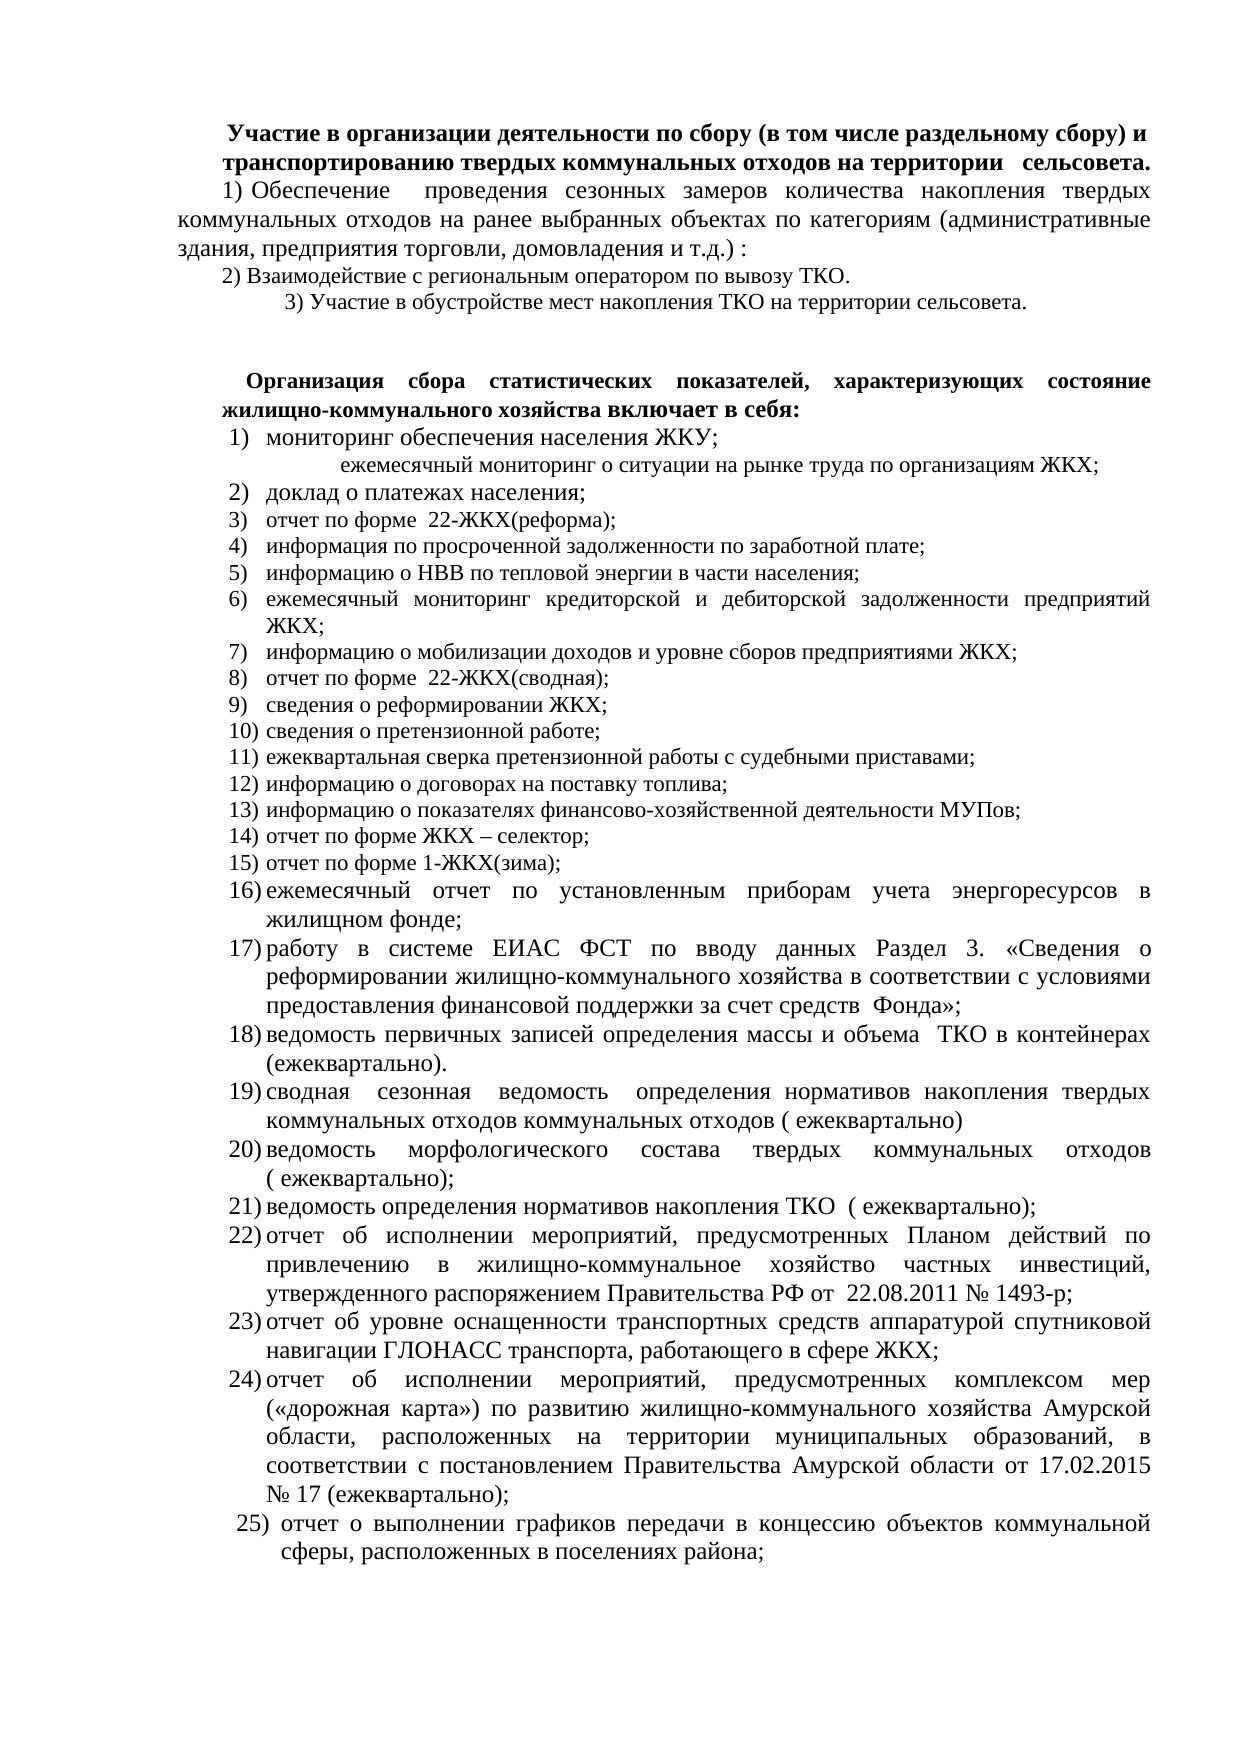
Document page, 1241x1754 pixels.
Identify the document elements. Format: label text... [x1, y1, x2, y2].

list сведения о претензионной работе; [228, 717, 1152, 743]
list доклад о платежах населения; [228, 477, 1152, 506]
list Участие в организации деятельности по сбору (в том числе раздельному сбору) и транспортированию твердых коммунальных отходов на территории сельсовета. [222, 118, 758, 176]
list Организация сбора статистических показателей, характеризующих состояние жилищно-коммунального хозяйства включает в себя: [222, 367, 1152, 422]
text ежемесячный мониторинг о ситуации на рынке труда по организациям ЖКХ; [266, 451, 1152, 477]
list информацию о договорах на поставку топлива; [228, 770, 1152, 796]
text 3) Участие в обустройстве мест накопления ТКО на территории сельсовета. [177, 288, 1152, 314]
list информацию о показателях финансово-хозяйственной деятельности МУПов; [228, 796, 1152, 822]
list Участие в организации деятельности по сбору (в том числе раздельному сбору) и транспортированию твердых коммунальных отходов на территории сельсовета. [834, 118, 1152, 176]
list отчет по форме 22-ЖКХ(сводная); [228, 664, 1152, 691]
list ежемесячный отчет по установленным приборам учета энергоресурсов в жилищном фонде; [228, 875, 1152, 933]
list отчет об исполнении мероприятий, предусмотренных Планом действий по привлечению в жилищно-коммунальное хозяйство частных инвестиций, утвержденного распоряжением Правительства РФ от 22.08.2011 № 1493-р; [228, 1220, 1152, 1306]
list работу в системе ЕИАС ФСТ по вводу данных Раздел 3. «Сведения о реформировании жилищно-коммунального хозяйства в соответствии с условиями предоставления финансовой поддержки за счет средств Фонда»; [228, 933, 1152, 1019]
list ежеквартальная сверка претензионной работы с судебными приставами; [228, 743, 1152, 770]
list информацию о мобилизации доходов и уровне сборов предприятиями ЖКХ; [228, 638, 1152, 664]
list сводная сезонная ведомость определения нормативов накопления твердых коммунальных отходов коммунальных отходов ( ежеквартально) [228, 1076, 1152, 1134]
list мониторинг обеспечения населения ЖКУ; [228, 422, 1152, 451]
list сведения о реформировании ЖКХ; [228, 691, 1152, 717]
list ежемесячный мониторинг кредиторской и дебиторской задолженности предприятий ЖКХ; [228, 585, 1152, 638]
list отчет об исполнении мероприятий, предусмотренных комплексом мер («дорожная карта») по развитию жилищно-коммунального хозяйства Амурской области, расположенных на территории муниципальных образований, в соответствии с постановлением Правительства Амурской области от 17.02.2015 № 17 (ежеквартально); [228, 1364, 1152, 1508]
list отчет по форме 1-ЖКХ(зима); [228, 849, 1152, 875]
list Обеспечение проведения сезонных замеров количества накопления твердых коммунальных отходов на ранее выбранных объектах по категориям (административные здания, предприятия торговли, домовладения и т.д.) : [177, 176, 1152, 262]
list отчет по форме 22-ЖКХ(реформа); [228, 506, 1152, 533]
list ведомость морфологического состава твердых коммунальных отходов ( ежеквартально); [228, 1134, 1152, 1191]
text 2) Взаимодействие с региональным оператором по вывозу ТКО. [177, 262, 1152, 288]
list отчет о выполнении графиков передачи в концессию объектов коммунальной сферы, расположенных в поселениях района; [236, 1508, 1152, 1565]
list отчет об уровне оснащенности транспортных средств аппаратурой спутниковой навигации ГЛОНАСС транспорта, работающего в сфере ЖКХ; [228, 1306, 1152, 1364]
list отчет по форме ЖКХ – селектор; [228, 822, 1152, 849]
list ведомость первичных записей определения массы и объема ТКО в контейнерах (ежеквартально). [228, 1019, 1152, 1076]
list ведомость определения нормативов накопления ТКО ( ежеквартально); [228, 1191, 1152, 1220]
list информацию о НВВ по тепловой энергии в части населения; [228, 559, 1152, 585]
list информация по просроченной задолженности по заработной плате; [228, 533, 1152, 559]
